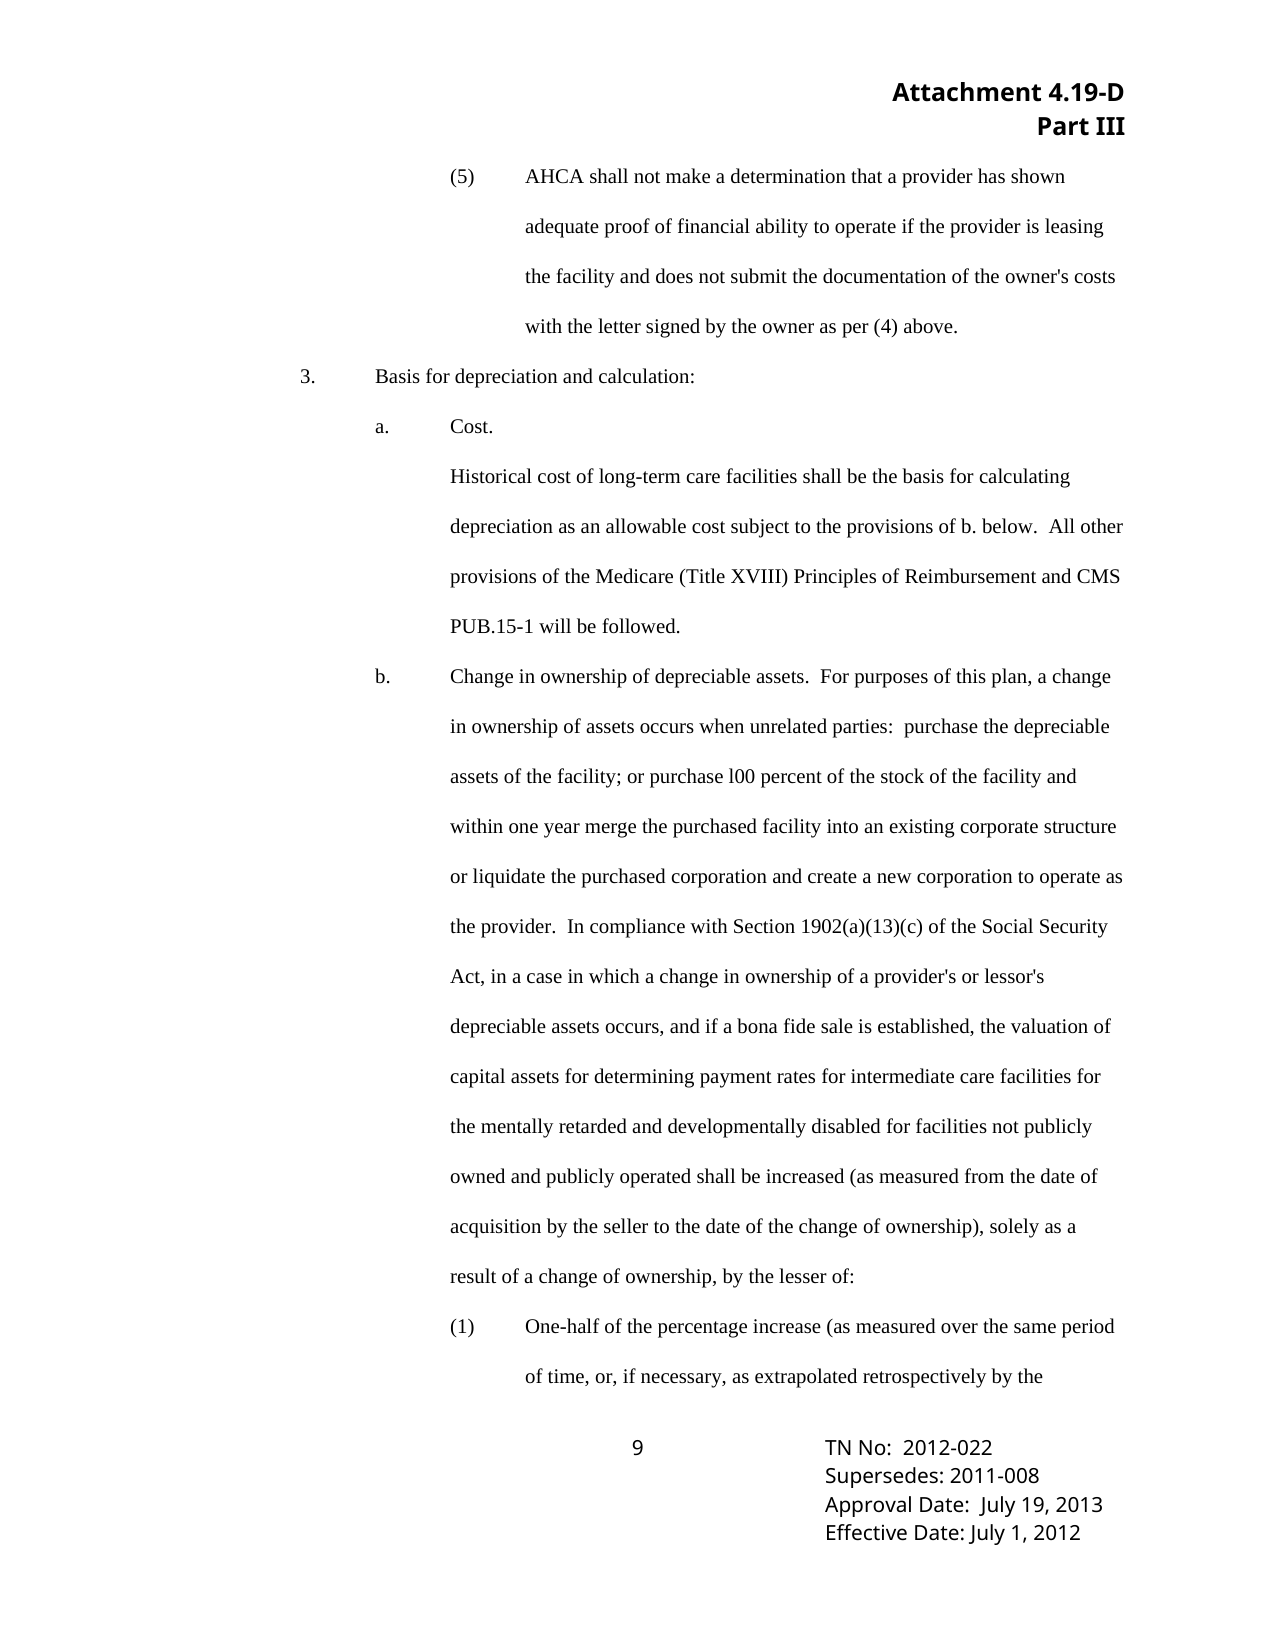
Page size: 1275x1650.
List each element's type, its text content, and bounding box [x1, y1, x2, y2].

text 3. Basis for depreciation and calculation: [150, 343, 1125, 393]
text a. Cost. [150, 393, 1125, 443]
text (5) AHCA shall not make a determination that a provider has shown adequate proof of financial ability to operate if the provider is leasing the facility and does not submit the documentation of the owner's costs with the letter signed by the owner as per (4) above. [150, 143, 1125, 343]
text b. Change in ownership of depreciable assets. For purposes of this plan, a change in ownership of assets occurs when unrelated parties: purchase the depreciable assets of the facility; or purchase l00 percent of the stock of the facility and within one year merge the purchased facility into an existing corporate structure or liquidate the purchased corporation and create a new corporation to operate as the provider. In compliance with Section 1902(a)(13)(c) of the Social Security Act, in a case in which a change in ownership of a provider's or lessor's depreciable assets occurs, and if a bona fide sale is established, the valuation of capital assets for determining payment rates for intermediate care facilities for the mentally retarded and developmentally disabled for facilities not publicly owned and publicly operated shall be increased (as measured from the date of acquisition by the seller to the date of the change of ownership), solely as a result of a change of ownership, by the lesser of: [150, 643, 1125, 1293]
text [150, 1293, 1125, 1393]
text Historical cost of long-term care facilities shall be the basis for calculating depreciation as an allowable cost subject to the provisions of b. below. All other provisions of the Medicare (Title XVIII) Principles of Reimbursement and CMS PUB.15-1 will be followed. [150, 443, 1125, 643]
